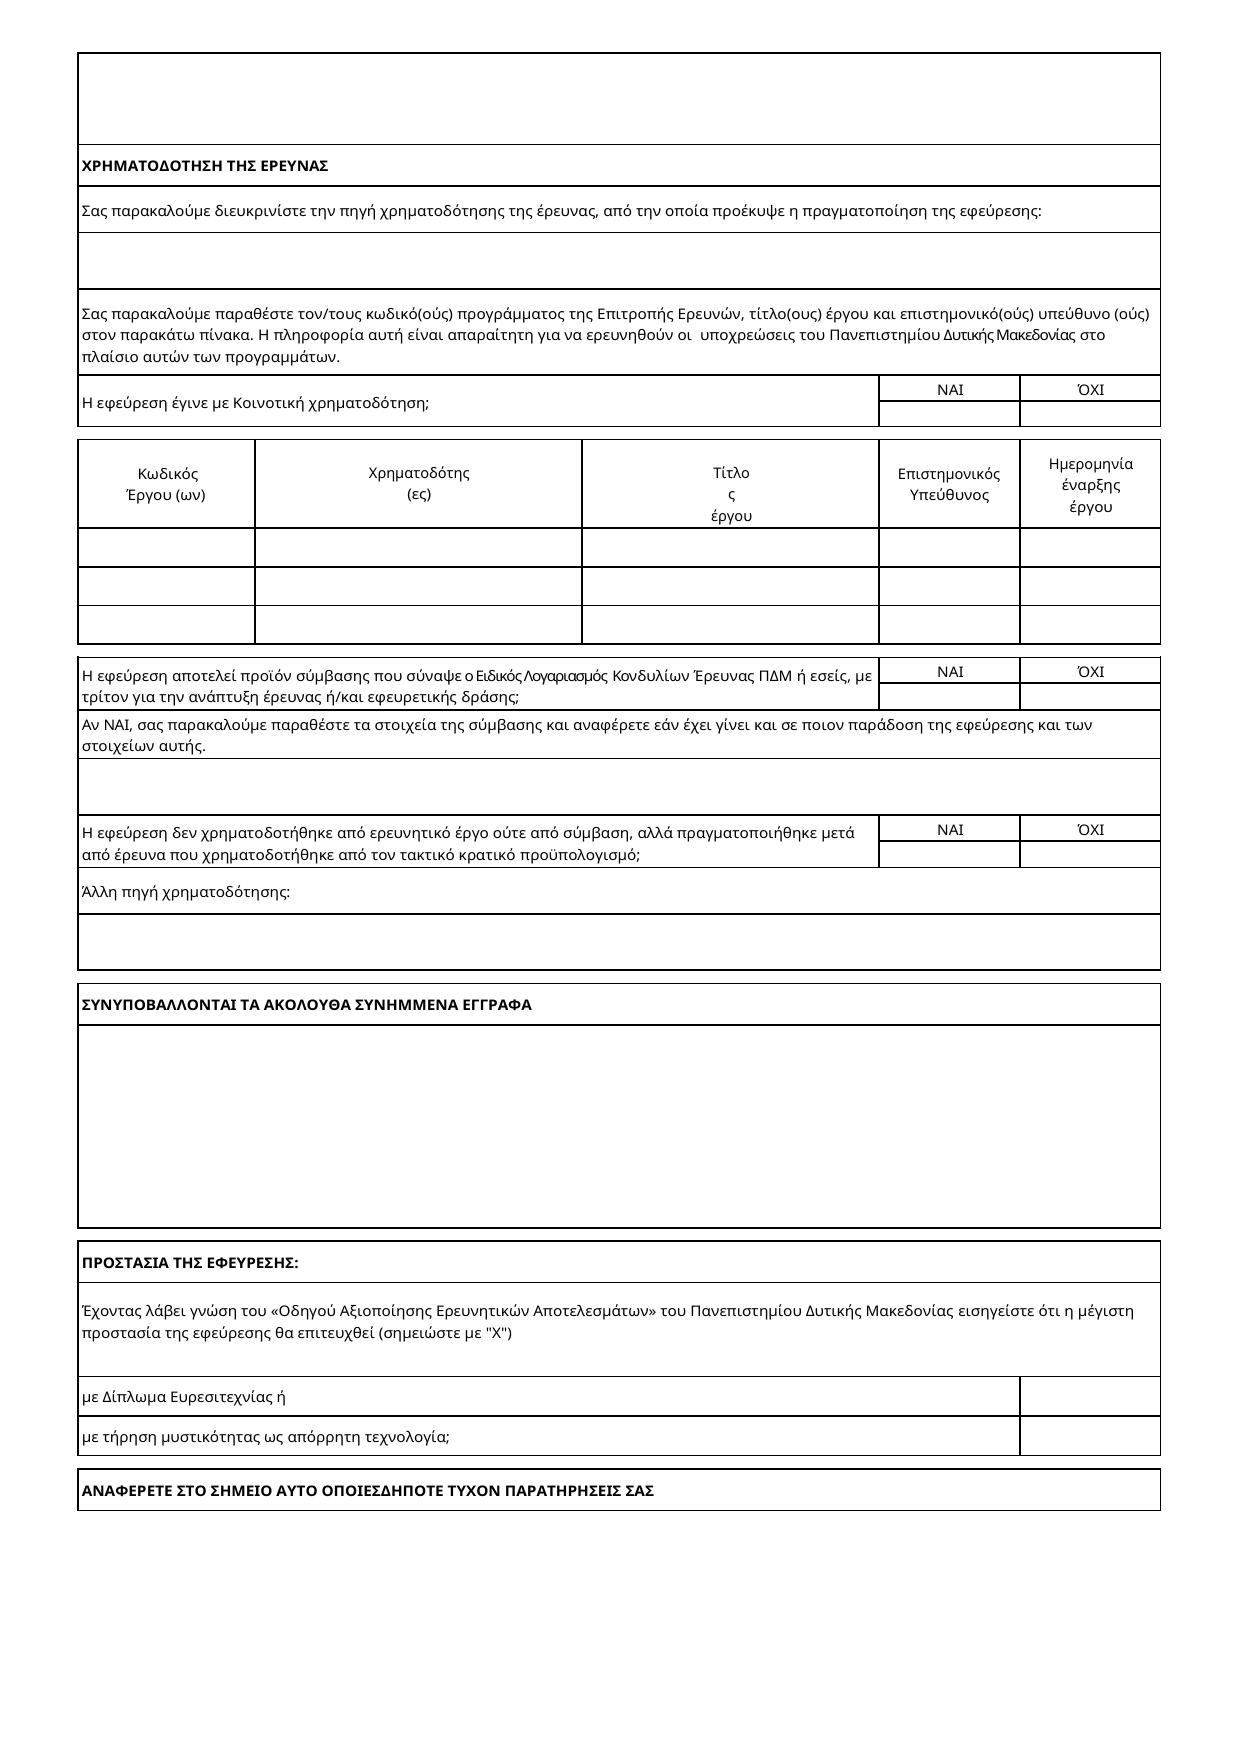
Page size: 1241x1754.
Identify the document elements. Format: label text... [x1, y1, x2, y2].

table_header Η εφεύρεση αποτελεί προϊόν σύμβασης που σύναψε ο Ειδικός Λογαριασμός Κονδυλίων Έρευνας ΠΔΜ ή εσείς, με τρίτον για την ανάπτυξη έρευνας ή/και εφευρετικής δράσης; [79, 658, 878, 709]
table_cell Σας παρακαλούμε διευκρινίστε την πηγή χρηματοδότησης της έρευνας, από την οποία προέκυψε η πραγματοποίηση της εφεύρεσης: [79, 187, 1160, 232]
table_cell [79, 1026, 1160, 1227]
table_cell Η εφεύρεση έγινε με Κοινοτική χρηματοδότηση; [79, 376, 878, 426]
table_cell [583, 568, 878, 605]
table_cell με τήρηση μυστικότητας ως απόρρητη τεχνολογία; [79, 1417, 1019, 1455]
table_cell [880, 568, 1019, 605]
table_cell [256, 606, 581, 643]
table_cell Σας παρακαλούμε παραθέστε τον/τους κωδικό(ούς) προγράμματος της Επιτροπής Ερευνών, τίτλο(ους) έργου και επιστημονικό(ούς) υπεύθυνο (ούς) στον παρακάτω πίνακα. Η πληροφορία αυτή είναι απαραίτητη για να ερευνηθούν οι υποχρεώσεις του Πανεπιστημίου Δυτικής Μακεδονίας στο πλαίσιο αυτών των προγραμμάτων. [79, 290, 1160, 374]
table_header ΣΥΝΥΠΟΒΑΛΛΟΝΤΑΙ ΤΑ ΑΚΟΛΟΥΘΑ ΣΥΝΗΜΜΕΝΑ ΕΓΓΡΑΦΑ [79, 984, 1160, 1024]
table_header Κωδικός Έργου (ων) [79, 440, 254, 527]
table_cell με Δίπλωμα Ευρεσιτεχνίας ή [79, 1377, 1019, 1415]
table_cell Άλλη πηγή χρηματοδότησης: [79, 868, 1160, 913]
table_cell ΧΡΗΜΑΤΟΔΟΤΗΣΗ ΤΗΣ ΕΡΕΥΝΑΣ [79, 145, 1160, 185]
table_cell ΝΑΙ [880, 816, 1019, 840]
table_header Χρηματοδότης (ες) [256, 440, 581, 527]
table_cell [1021, 1377, 1160, 1415]
table_cell [583, 529, 878, 566]
table_header ΌΧΙ [1021, 658, 1160, 682]
table_header ΑΝΑΦΕΡΕΤΕ ΣΤΟ ΣΗΜΕΙΟ ΑΥΤΟ ΟΠΟΙΕΣΔΗΠΟΤΕ ΤΥΧΟΝ ΠΑΡΑΤΗΡΗΣΕΙΣ ΣΑΣ [79, 1470, 1160, 1509]
table_cell [1021, 1417, 1160, 1455]
table_cell [1021, 529, 1160, 566]
table_cell [1021, 606, 1160, 643]
table_cell [79, 54, 1160, 144]
table_cell [1021, 568, 1160, 605]
table_cell Αν ΝΑΙ, σας παρακαλούμε παραθέστε τα στοιχεία της σύμβασης και αναφέρετε εάν έχει γίνει και σε ποιον παράδοση της εφεύρεσης και των στοιχείων αυτής. [79, 711, 1160, 758]
table_header ΠΡΟΣΤΑΣΙΑ ΤΗΣ ΕΦΕΥΡΕΣΗΣ: [79, 1242, 1160, 1282]
table_cell [880, 606, 1019, 643]
table_cell Έχοντας λάβει γνώση του «Οδηγού Αξιοποίησης Ερευνητικών Αποτελεσμάτων» του Πανεπιστημίου Δυτικής Μακεδονίας εισηγείστε ότι η μέγιστη προστασία της εφεύρεσης θα επιτευχθεί (σημειώστε με "Χ") [79, 1283, 1160, 1376]
table_cell Η εφεύρεση δεν χρηματοδοτήθηκε από ερευνητικό έργο ούτε από σύμβαση, αλλά πραγματοποιήθηκε μετά από έρευνα που χρηματοδοτήθηκε από τον τακτικό κρατικό προϋπολογισμό; [79, 816, 878, 866]
table_cell [1021, 684, 1160, 709]
table_cell ΌΧΙ [1021, 376, 1160, 400]
table_cell [880, 684, 1019, 709]
table_cell [79, 606, 254, 643]
table_header Τίτλος έργου [583, 440, 878, 527]
table_cell ΌΧΙ [1021, 816, 1160, 840]
table_cell [79, 233, 1160, 288]
table_cell [880, 402, 1019, 426]
table_cell [1021, 402, 1160, 426]
table_header Επιστημονικός Υπεύθυνος [880, 440, 1019, 527]
table_header ΝΑΙ [880, 658, 1019, 682]
table_cell [880, 842, 1019, 866]
table_cell [256, 529, 581, 566]
table_header Ημερομηνία έναρξης έργου [1021, 440, 1160, 527]
table_cell [79, 759, 1160, 814]
table_cell [79, 915, 1160, 969]
table_cell [583, 606, 878, 643]
table_cell [1021, 842, 1160, 866]
table_cell [880, 529, 1019, 566]
table_cell ΝΑΙ [880, 376, 1019, 400]
table_cell [79, 568, 254, 605]
table_cell [79, 529, 254, 566]
table_cell [256, 568, 581, 605]
